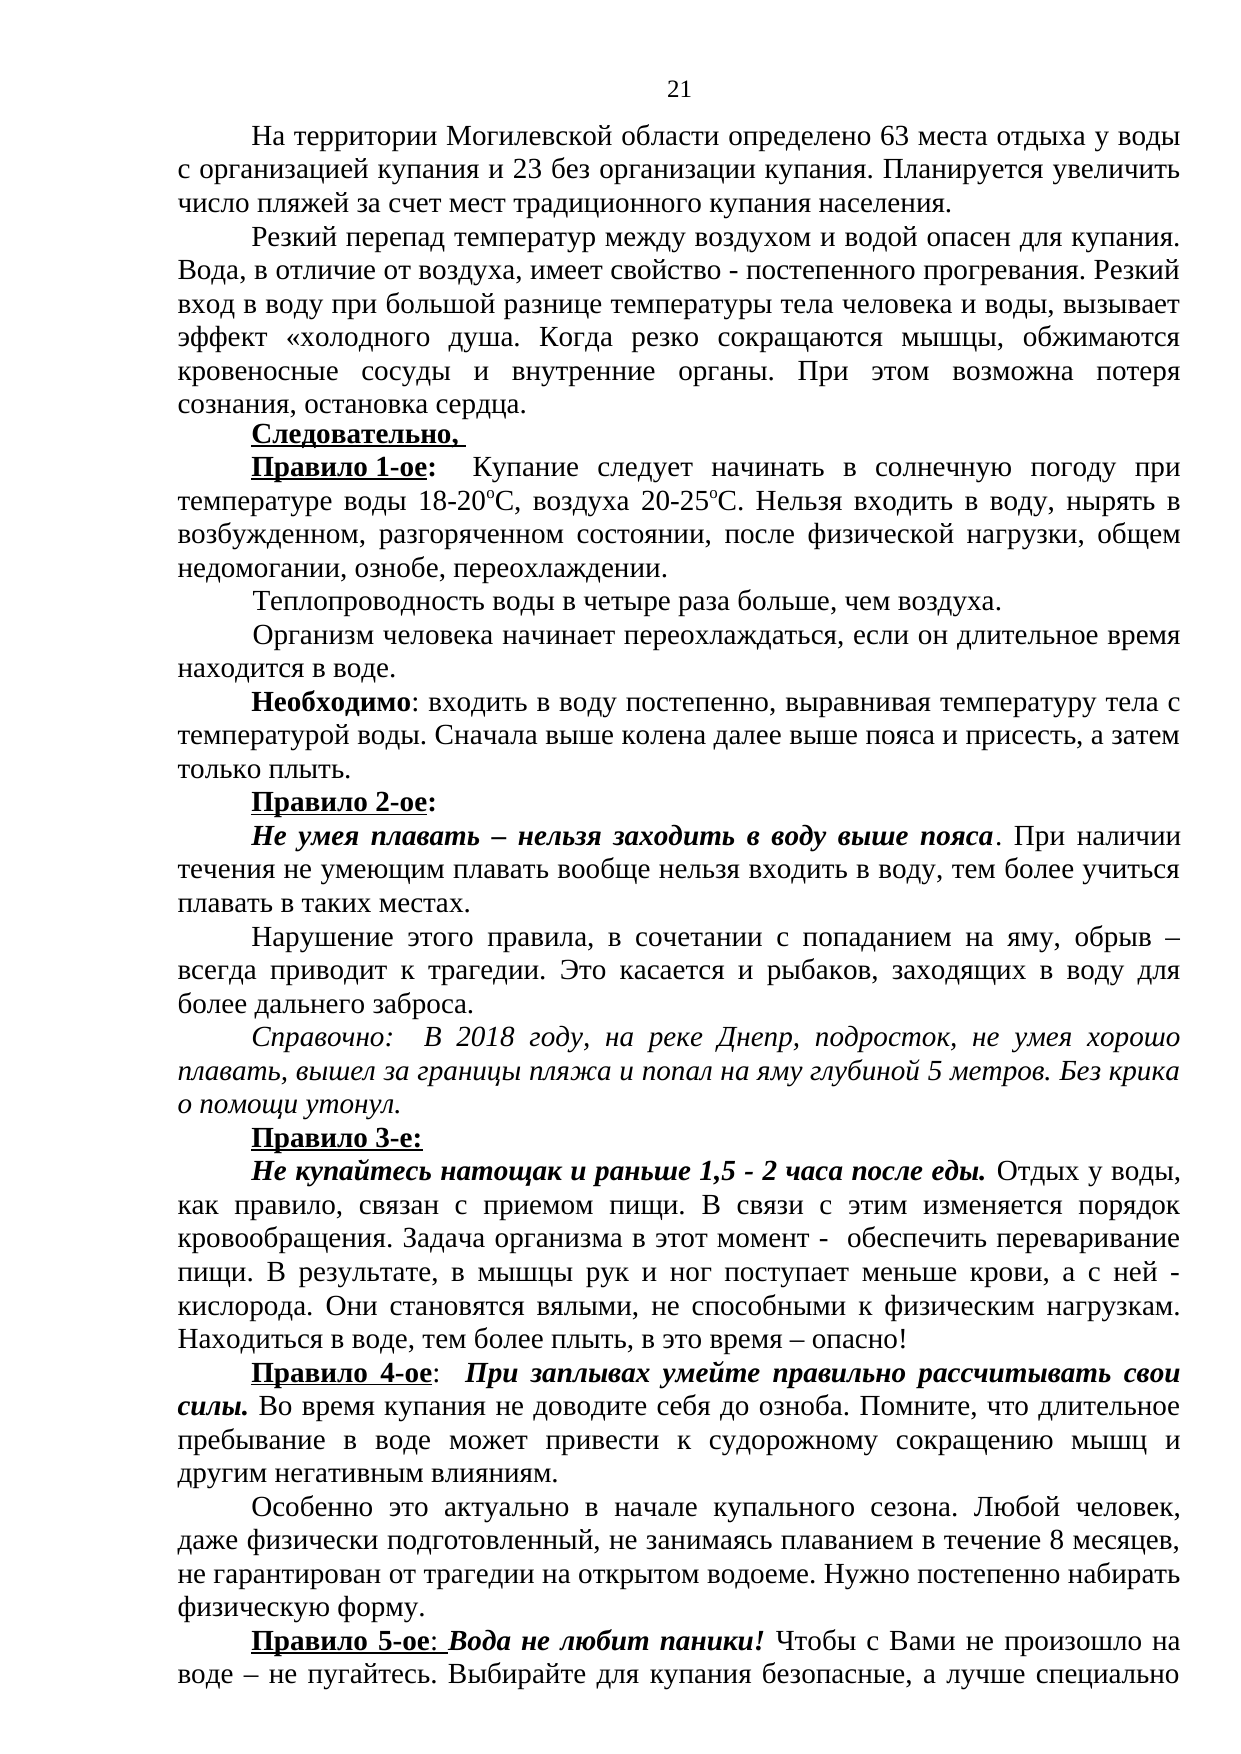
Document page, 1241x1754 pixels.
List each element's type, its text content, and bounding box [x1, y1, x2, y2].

text Правило 3-е: [177, 1120, 1181, 1153]
text Правило 2-ое: [177, 784, 1181, 818]
text Особенно это актуально в начале купального сезона. Любой человек, даже физически подготовленный, не занимаясь плаванием в течение 8 месяцев, не гарантирован от трагедии на открытом водоеме. Нужно постепенно набирать физическую форму. [177, 1489, 1181, 1623]
text Необходимо: входить в воду постепенно, выравнивая температуру тела с температурой воды. Сначала выше колена далее выше пояса и присесть, а затем только плыть. [177, 684, 1181, 784]
text Правило 1-ое: Купание следует начинать в солнечную погоду при температуре воды 18-20оС, воздуха 20-25оС. Нельзя входить в воду, нырять в возбужденном, разгоряченном состоянии, после физической нагрузки, общем недомогании, ознобе, переохлаждении. [177, 449, 1181, 583]
text Не умея плавать – нельзя заходить в воду выше пояса. При наличии течения не умеющим плавать вообще нельзя входить в воду, тем более учиться плавать в таких местах. [177, 818, 1181, 919]
text Не купайтесь натощак и раньше 1,5 - 2 часа после еды. Отдых у воды, как правило, связан с приемом пищи. В связи с этим изменяется порядок кровообращения. Задача организма в этот момент - обеспечить переваривание пищи. В результате, в мышцы рук и ног поступает меньше крови, а с ней - кислорода. Они становятся вялыми, не способными к физическим нагрузкам. Находиться в воде, тем более плыть, в это время – опасно! [177, 1153, 1181, 1355]
text Организм человека начинает переохлаждаться, если он длительное время находится в воде. [177, 617, 1181, 684]
text Резкий перепад температур между воздухом и водой опасен для купания. Вода, в отличие от воздуха, имеет свойство - постепенного прогревания. Резкий вход в воду при большой разнице температуры тела человека и воды, вызывает эффект «холодного душа. Когда резко сокращаются мышцы, обжимаются кровеносные сосуды и внутренние органы. При этом возможна потеря сознания, остановка сердца. [177, 219, 1181, 420]
text Теплопроводность воды в четыре раза больше, чем воздуха. [177, 583, 1181, 617]
text Нарушение этого правила, в сочетании с попаданием на яму, обрыв – всегда приводит к трагедии. Это касается и рыбаков, заходящих в воду для более дальнего заброса. [177, 919, 1181, 1019]
text На территории Могилевской области определено 63 места отдыха у воды с организацией купания и 23 без организации купания. Планируется увеличить число пляжей за счет мест традиционного купания населения. [177, 118, 1181, 219]
text Правило 4-ое: При заплывах умейте правильно рассчитывать свои силы. Во время купания не доводите себя до озноба. Помните, что длительное пребывание в воде может привести к судорожному сокращению мышц и другим негативным влияниям. [177, 1355, 1181, 1489]
text Следовательно, [177, 420, 1181, 449]
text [177, 1623, 1181, 1690]
text Справочно: В 2018 году, на реке Днепр, подросток, не умея хорошо плавать, вышел за границы пляжа и попал на яму глубиной 5 метров. Без крика о помощи утонул. [177, 1019, 1181, 1120]
